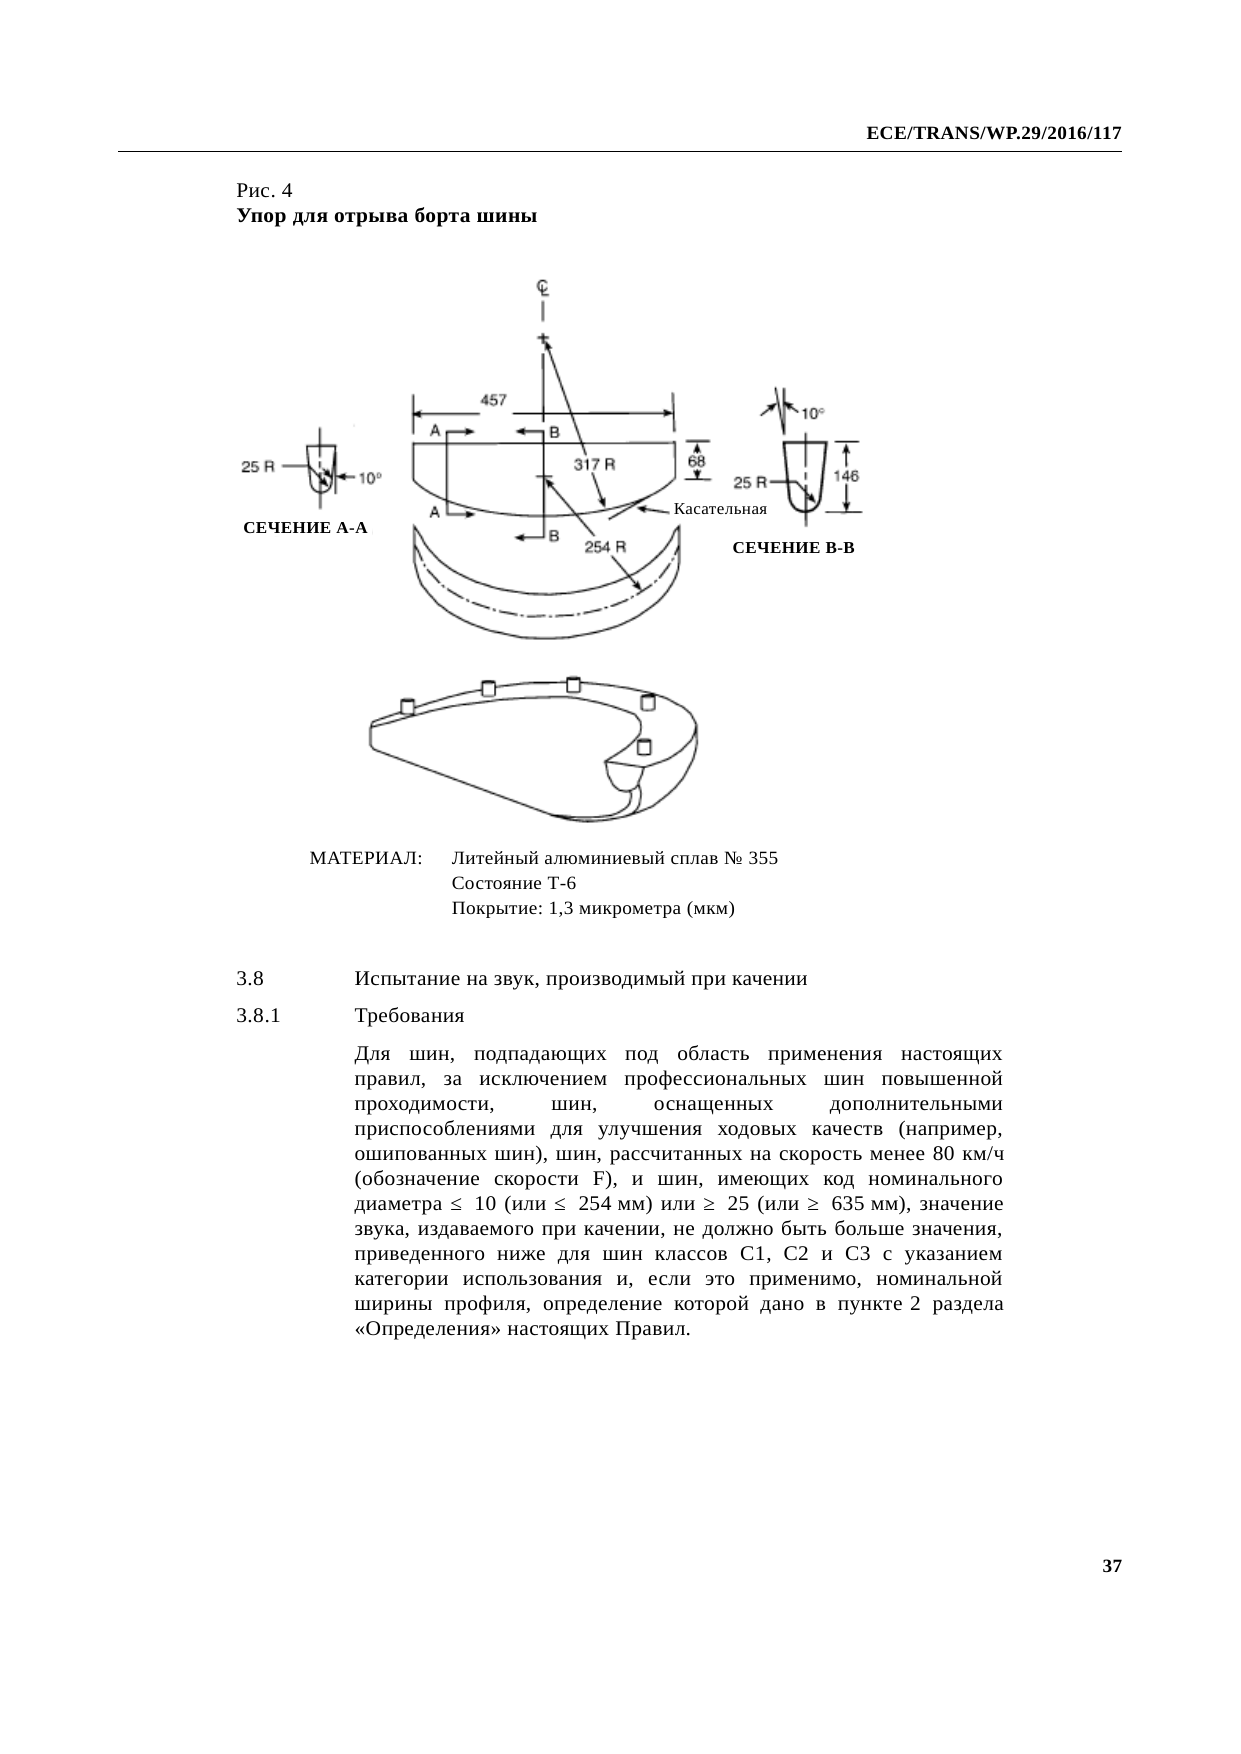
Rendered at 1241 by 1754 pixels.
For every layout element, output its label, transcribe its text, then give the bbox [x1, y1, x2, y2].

text Для шин, подпадающих под область применения настоящих правил, за исключением профессиональных шин повышенной проходимости, шин, оснащенных дополнительными приспособлениями для улучшения ходовых качеств (например, ошипованных шин), шин, рассчитанных на скорость менее 80 км/ч (обозначение скорости F), и шин, имеющих код номинального диаметра ≤ 10 (или ≤ 254 мм) или ≥ 25 (или ≥ 635 мм), значение звука, издаваемого при качении, не должно быть больше значения, приведенного ниже для шин классов C1, C2 и C3 с указанием категории использования и, если это применимо, номинальной ширины профиля, определение которой дано в пункте 2 раздела «Определения» настоящих Правил. [354, 1040, 1004, 1340]
picture [236, 277, 866, 928]
text 3.8 Испытание на звук, производимый при качении [236, 965, 1004, 990]
text 3.8.1 Требования [236, 1002, 1004, 1027]
text Рис. 4 Упор для отрыва борта шины [236, 177, 1004, 227]
